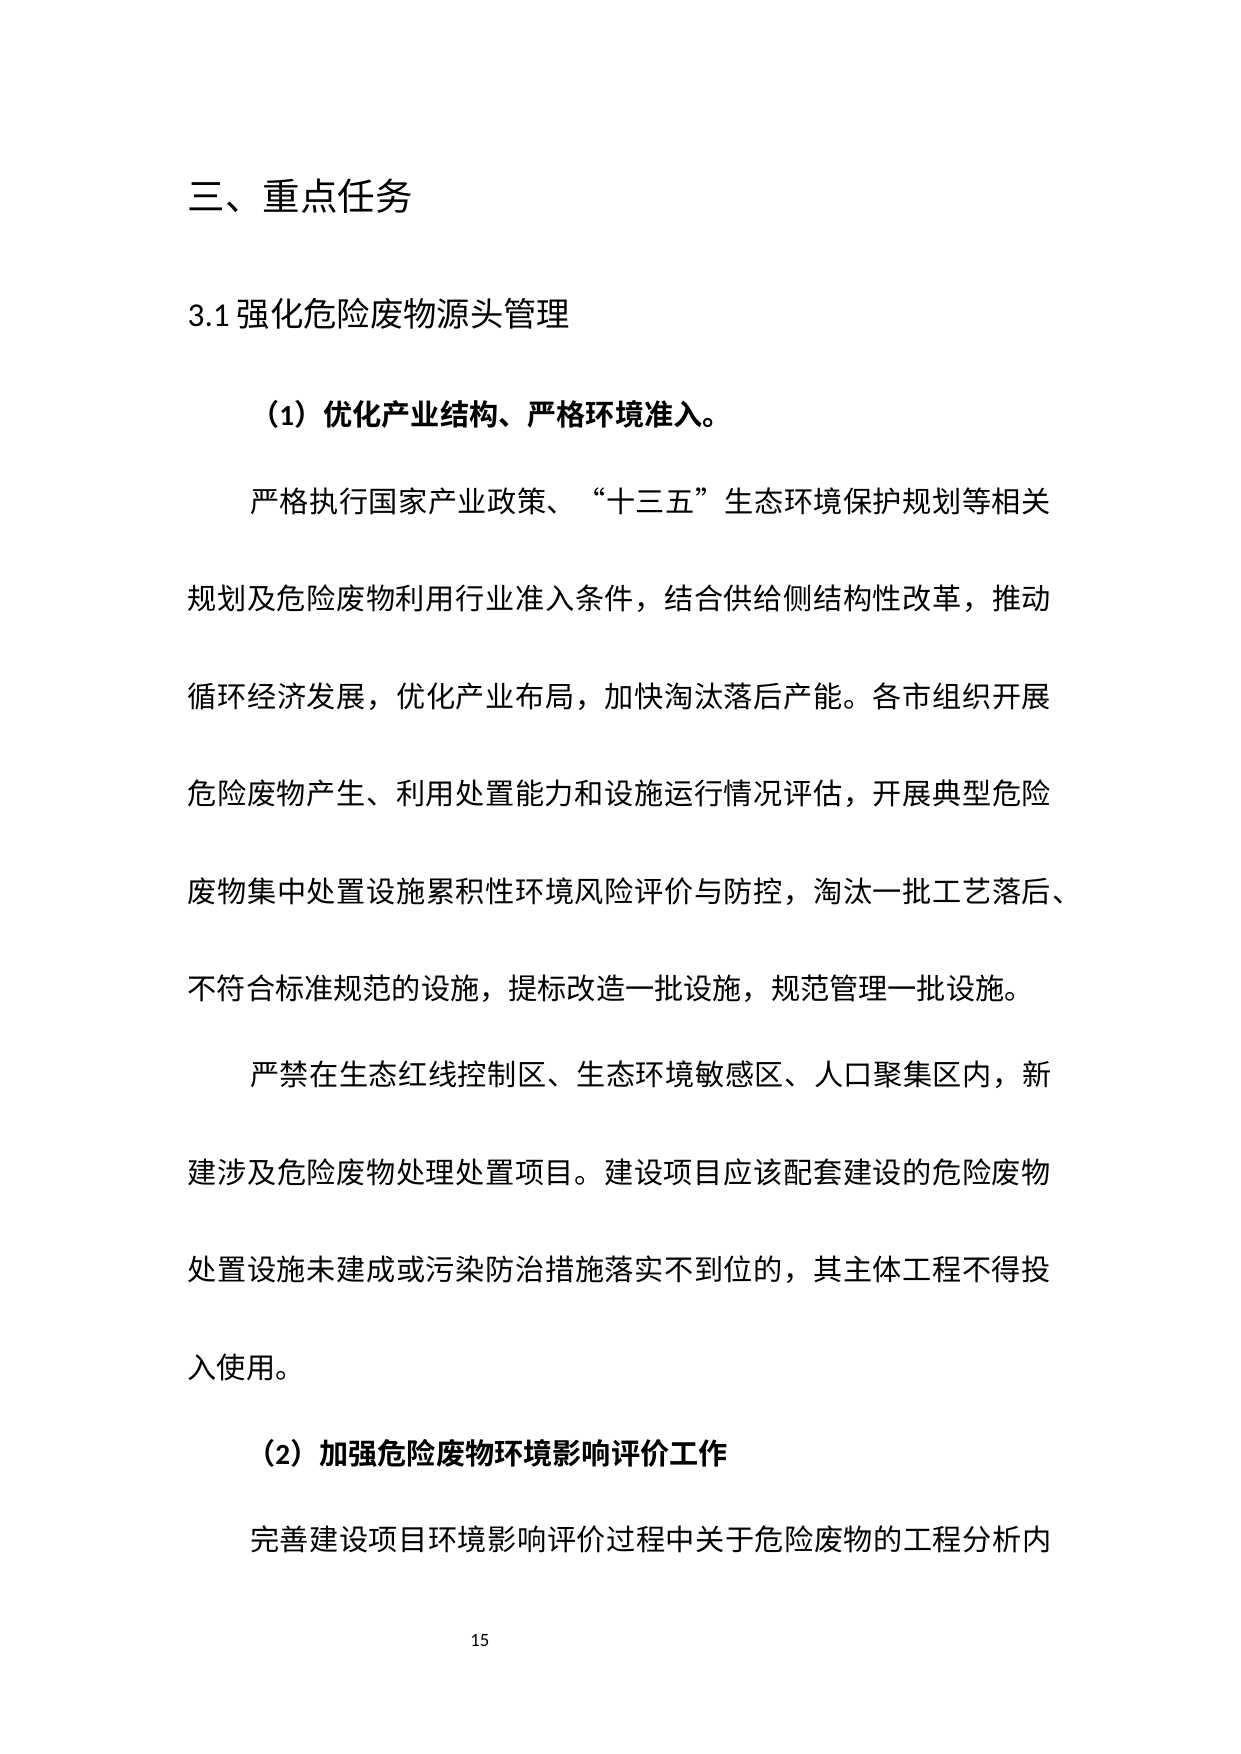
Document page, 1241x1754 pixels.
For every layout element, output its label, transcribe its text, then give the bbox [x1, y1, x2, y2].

text 3.1强化危险废物源头管理 [187, 279, 1053, 344]
text 严禁在生态红线控制区、生态环境敏感区、人口聚集区内，新建涉及危险废物处理处置项目。建设项目应该配套建设的危险废物处置设施未建成或污染防治措施落实不到位的，其主体工程不得投入使用。 [187, 1040, 1053, 1398]
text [187, 1505, 1053, 1570]
text 三、重点任务 [187, 162, 1053, 227]
text 严格执行国家产业政策、“十三五”生态环境保护规划等相关规划及危险废物利用行业准入条件，结合供给侧结构性改革，推动循环经济发展，优化产业布局，加快淘汰落后产能。各市组织开展危险废物产生、利用处置能力和设施运行情况评估，开展典型危险废物集中处置设施累积性环境风险评价与防控，淘汰一批工艺落后、不符合标准规范的设施，提标改造一批设施，规范管理一批设施。 [187, 467, 1053, 1019]
text （2）加强危险废物环境影响评价工作 [187, 1419, 1053, 1484]
text （1）优化产业结构、严格环境准入。 [187, 381, 1053, 446]
